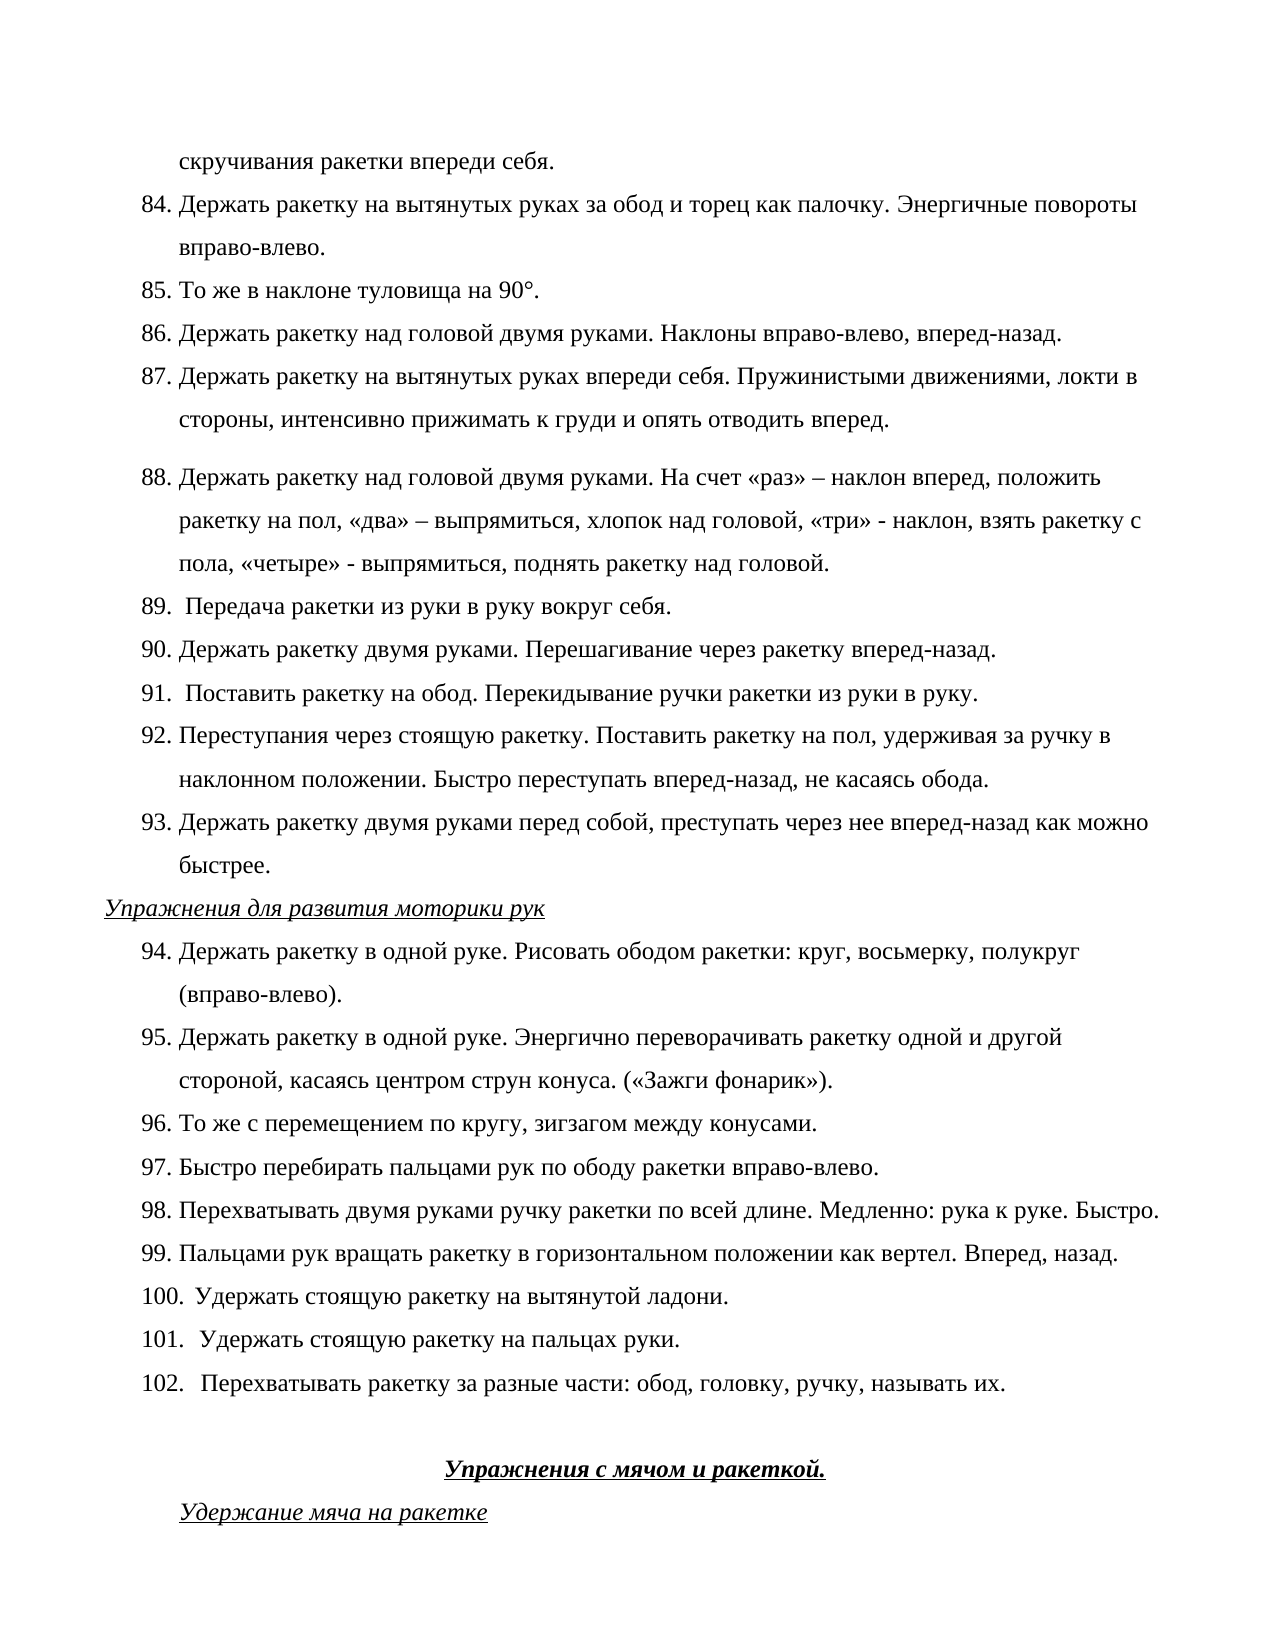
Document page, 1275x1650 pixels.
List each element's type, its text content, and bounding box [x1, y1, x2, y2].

text Упражнения для развития моторики рук [103, 893, 1187, 922]
list Держать ракетку двумя руками. Перешагивание через ракетку вперед-назад. [141, 634, 1187, 663]
list Держать ракетку на вытянутых руках впереди себя. Пружинистыми движениями, локти в стороны, интенсивно прижимать к груди и опять отводить вперед. [141, 361, 1137, 433]
list Удержать стоящую ракетку на пальцах руки. [141, 1324, 1187, 1353]
list Держать ракетку на вытянутых руках за обод и торец как палочку. Энергичные повороты вправо-влево. [141, 189, 1143, 261]
list Держать ракетку двумя руками перед собой, преступать через нее вперед-назад как можно быстрее. [141, 807, 1149, 879]
text Упражнения с мячом и ракеткой. [444, 1454, 1187, 1482]
list То же в наклоне туловища на 90°. [141, 276, 1187, 304]
list То же с перемещением по кругу, зигзагом между конусами. [141, 1109, 1187, 1137]
list Поставить ракетку на обод. Перекидывание ручки ракетки из руки в руку. [141, 678, 1187, 706]
list Быстро перебирать пальцами рук по ободу ракетки вправо-влево. [141, 1152, 1187, 1180]
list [141, 146, 1092, 174]
list Пальцами рук вращать ракетку в горизонтальном положении как вертел. Вперед, назад. [141, 1238, 1187, 1267]
list Держать ракетку в одной руке. Рисовать ободом ракетки: круг, восьмерку, полукруг [141, 936, 1187, 965]
list Держать ракетку в одной руке. Энергично переворачивать ракетку одной и другой стороной, касаясь центром струн конуса. («Зажги фонарик»). [141, 1022, 1063, 1094]
list Передача ракетки из руки в руку вокруг себя. [141, 591, 1187, 620]
text Удержание мяча на ракетке [178, 1497, 1187, 1525]
list Переступания через стоящую ракетку. Поставить ракетку на пол, удерживая за ручку в наклонном положении. Быстро переступать вперед-назад, не касаясь обода. [141, 721, 1167, 792]
list Держать ракетку над головой двумя руками. На счет «раз» – наклон вперед, положить ракетку на пол, «два» – выпрямиться, хлопок над головой, «три» - наклон, взять ракетку с пола, «четыре» - выпрямиться, поднять ракетку над головой. [141, 462, 1148, 577]
text (вправо-влево). [178, 979, 1187, 1008]
list Держать ракетку над головой двумя руками. Наклоны вправо-влево, вперед-назад. [141, 318, 1187, 346]
list Перехватывать ракетку за разные части: обод, головку, ручку, называть их. [141, 1368, 1187, 1396]
list Удержать стоящую ракетку на вытянутой ладони. [141, 1281, 1187, 1310]
list Перехватывать двумя руками ручку ракетки по всей длине. Медленно: рука к руке. Быстро. [141, 1195, 1187, 1224]
